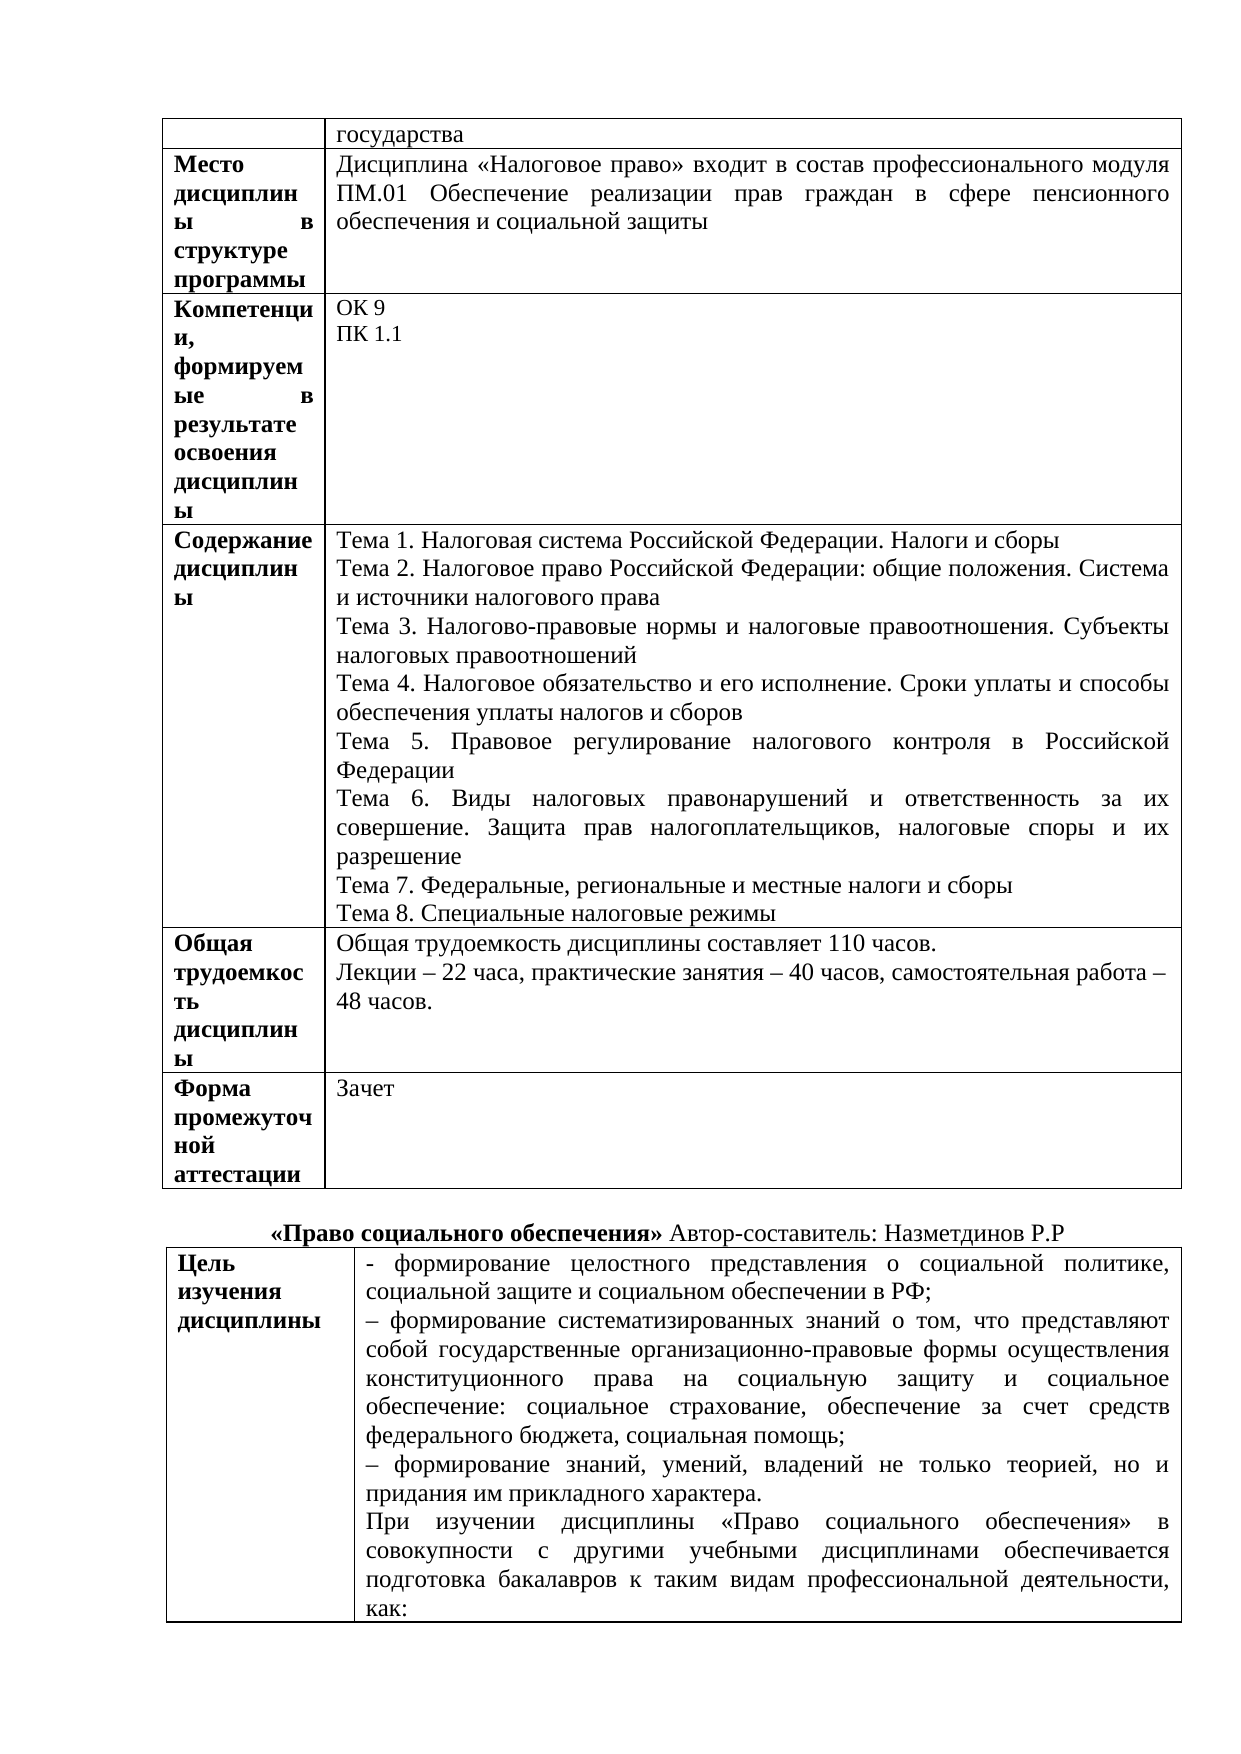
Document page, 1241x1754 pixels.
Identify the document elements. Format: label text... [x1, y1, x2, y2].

table_cell Компетенции, формируемые в результате освоения дисциплины [163, 294, 324, 524]
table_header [163, 119, 324, 148]
table_cell Общая трудоемкость дисциплины составляет 110 часов. Лекции – 22 часа, практические занятия – 40 часов, самостоятельная работа – 48 часов. [326, 928, 1181, 1072]
table_cell ОК 9 ПК 1.1 [326, 294, 1181, 524]
table_cell Место дисциплины в структуре программы [163, 149, 324, 293]
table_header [326, 119, 1181, 148]
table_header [167, 1248, 354, 1621]
table_cell Содержание дисциплины [163, 525, 324, 927]
table_cell Общая трудоемкость дисциплины [163, 928, 324, 1072]
table_cell Зачет [326, 1073, 1181, 1188]
table_cell Тема 1. Налоговая система Российской Федерации. Налоги и сборы Тема 2. Налоговое право Российской Федерации: общие положения. Система и источники налогового права Тема 3. Налогово-правовые нормы и налоговые правоотношения. Субъекты налоговых правоотношений Тема 4. Налоговое обязательство и его исполнение. Сроки уплаты и способы обеспечения уплаты налогов и сборов Тема 5. Правовое регулирование налогового контроля в Российской Федерации Тема 6. Виды налоговых правонарушений и ответственность за их совершение. Защита прав налогоплательщиков, налоговые споры и их разрешение Тема 7. Федеральные, региональные и местные налоги и сборы Тема 8. Специальные налоговые режимы [326, 525, 1181, 927]
table_cell Дисциплина «Налоговое право» входит в состав профессионального модуля ПМ.01 Обеспечение реализации прав граждан в сфере пенсионного обеспечения и социальной защиты [326, 149, 1181, 293]
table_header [355, 1248, 1181, 1621]
table_cell Форма промежуточной аттестации [163, 1073, 324, 1188]
text «Право социального обеспечения» Автор-составитель: Назметдинов Р.Р [177, 1218, 1152, 1247]
